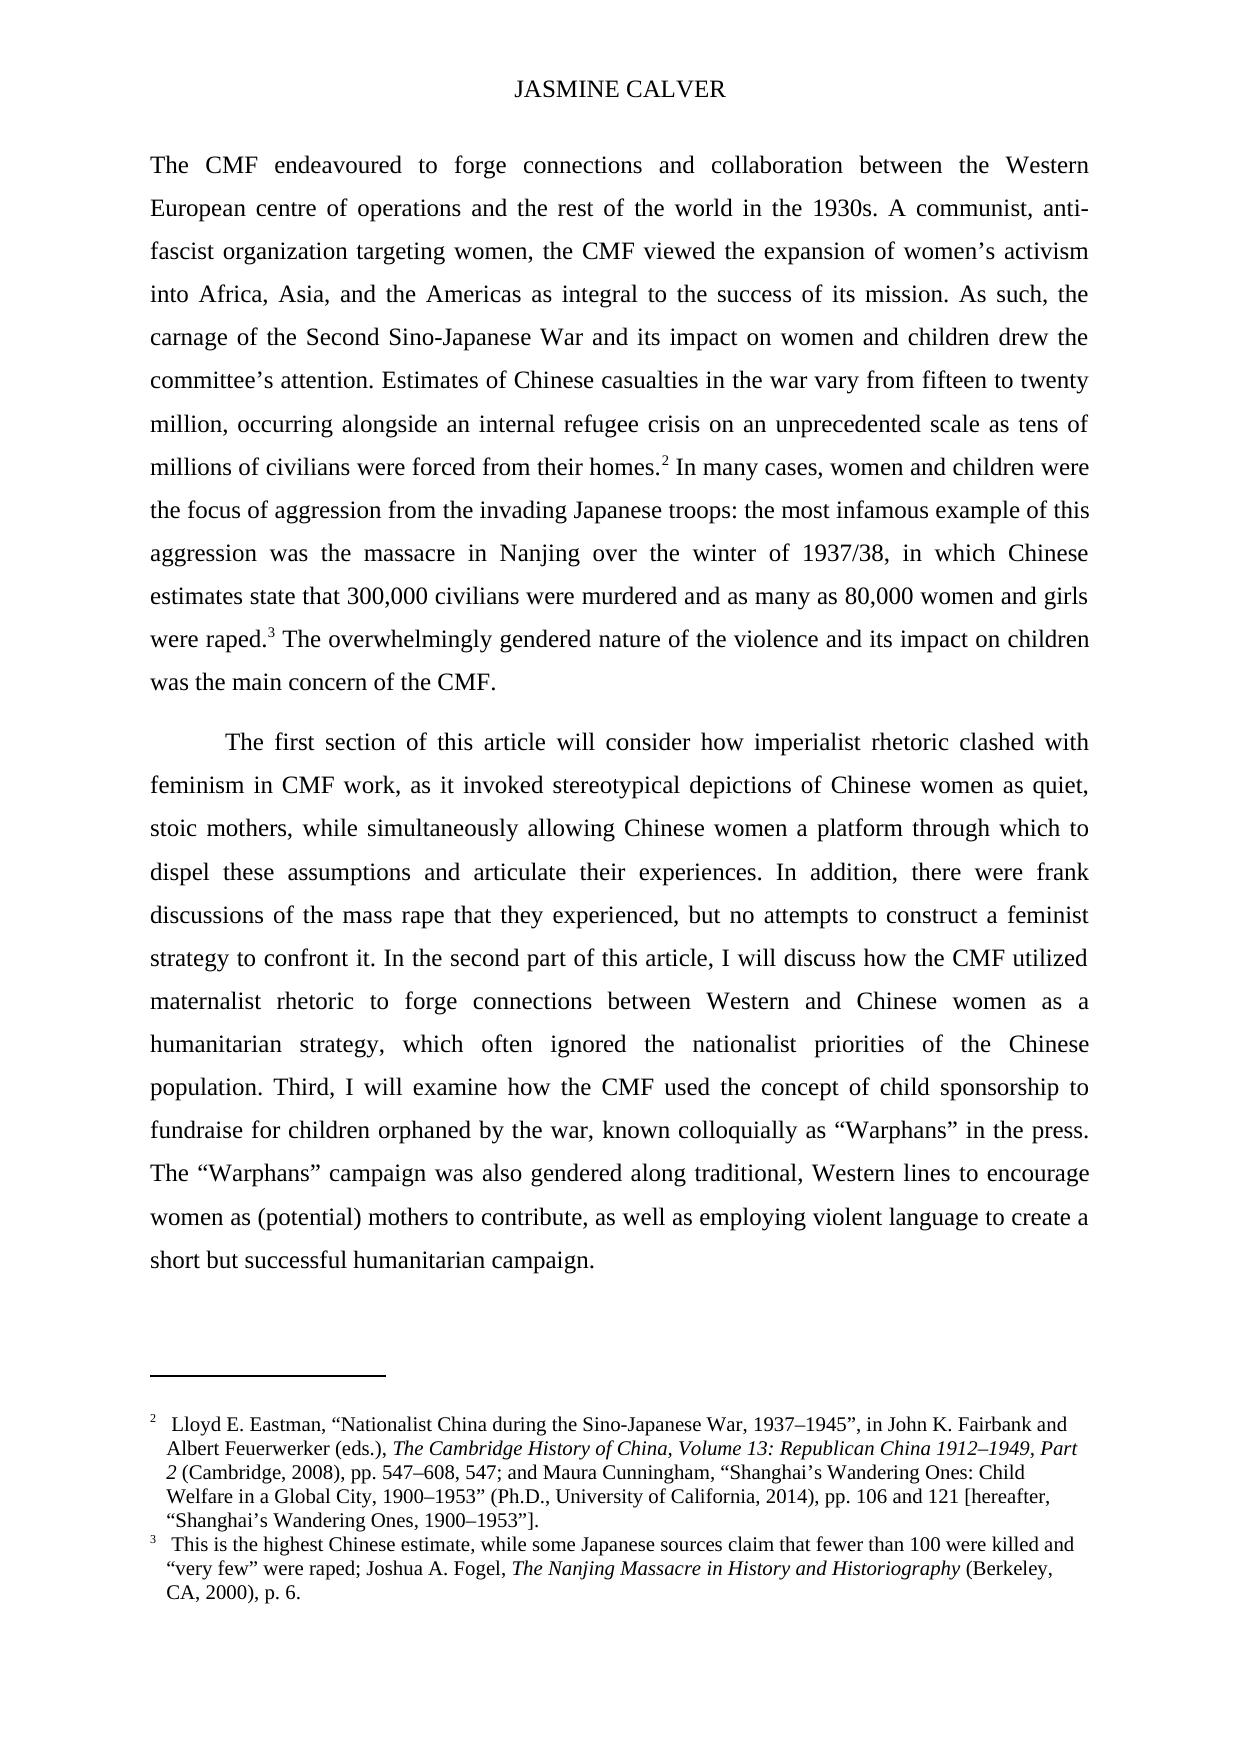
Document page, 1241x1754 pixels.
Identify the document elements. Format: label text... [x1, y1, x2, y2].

text The CMF endeavoured to forge connections and collaboration between the Western European centre of operations and the rest of the world in the 1930s. A communist, anti-fascist organization targeting women, the CMF viewed the expansion of women’s activism into Africa, Asia, and the Americas as integral to the success of its mission. As such, the carnage of the Second Sino-Japanese War and its impact on women and children drew the committee’s attention. Estimates of Chinese casualties in the war vary from fifteen to twenty million, occurring alongside an internal refugee crisis on an unprecedented scale as tens of millions of civilians were forced from their homes. In many cases, women and children were the focus of aggression from the invading Japanese troops: the most infamous example of this aggression was the massacre in Nanjing over the winter of 1937/38, in which Chinese estimates state that 300,000 civilians were murdered and as many as 80,000 women and girls were raped. The overwhelmingly gendered nature of the violence and its impact on children was the main concern of the CMF. [150, 150, 1090, 696]
text The first section of this article will consider how imperialist rhetoric clashed with feminism in CMF work, as it invoked stereotypical depictions of Chinese women as quiet, stoic mothers, while simultaneously allowing Chinese women a platform through which to dispel these assumptions and articulate their experiences. In addition, there were frank discussions of the mass rape that they experienced, but no attempts to construct a feminist strategy to confront it. In the second part of this article, I will discuss how the CMF utilized maternalist rhetoric to forge connections between Western and Chinese women as a humanitarian strategy, which often ignored the nationalist priorities of the Chinese population. Third, I will examine how the CMF used the concept of child sponsorship to fundraise for children orphaned by the war, known colloquially as “Warphans” in the press. The “Warphans” campaign was also gendered along traditional, Western lines to encourage women as (potential) mothers to contribute, as well as employing violent language to create a short but successful humanitarian campaign. [150, 727, 1090, 1273]
